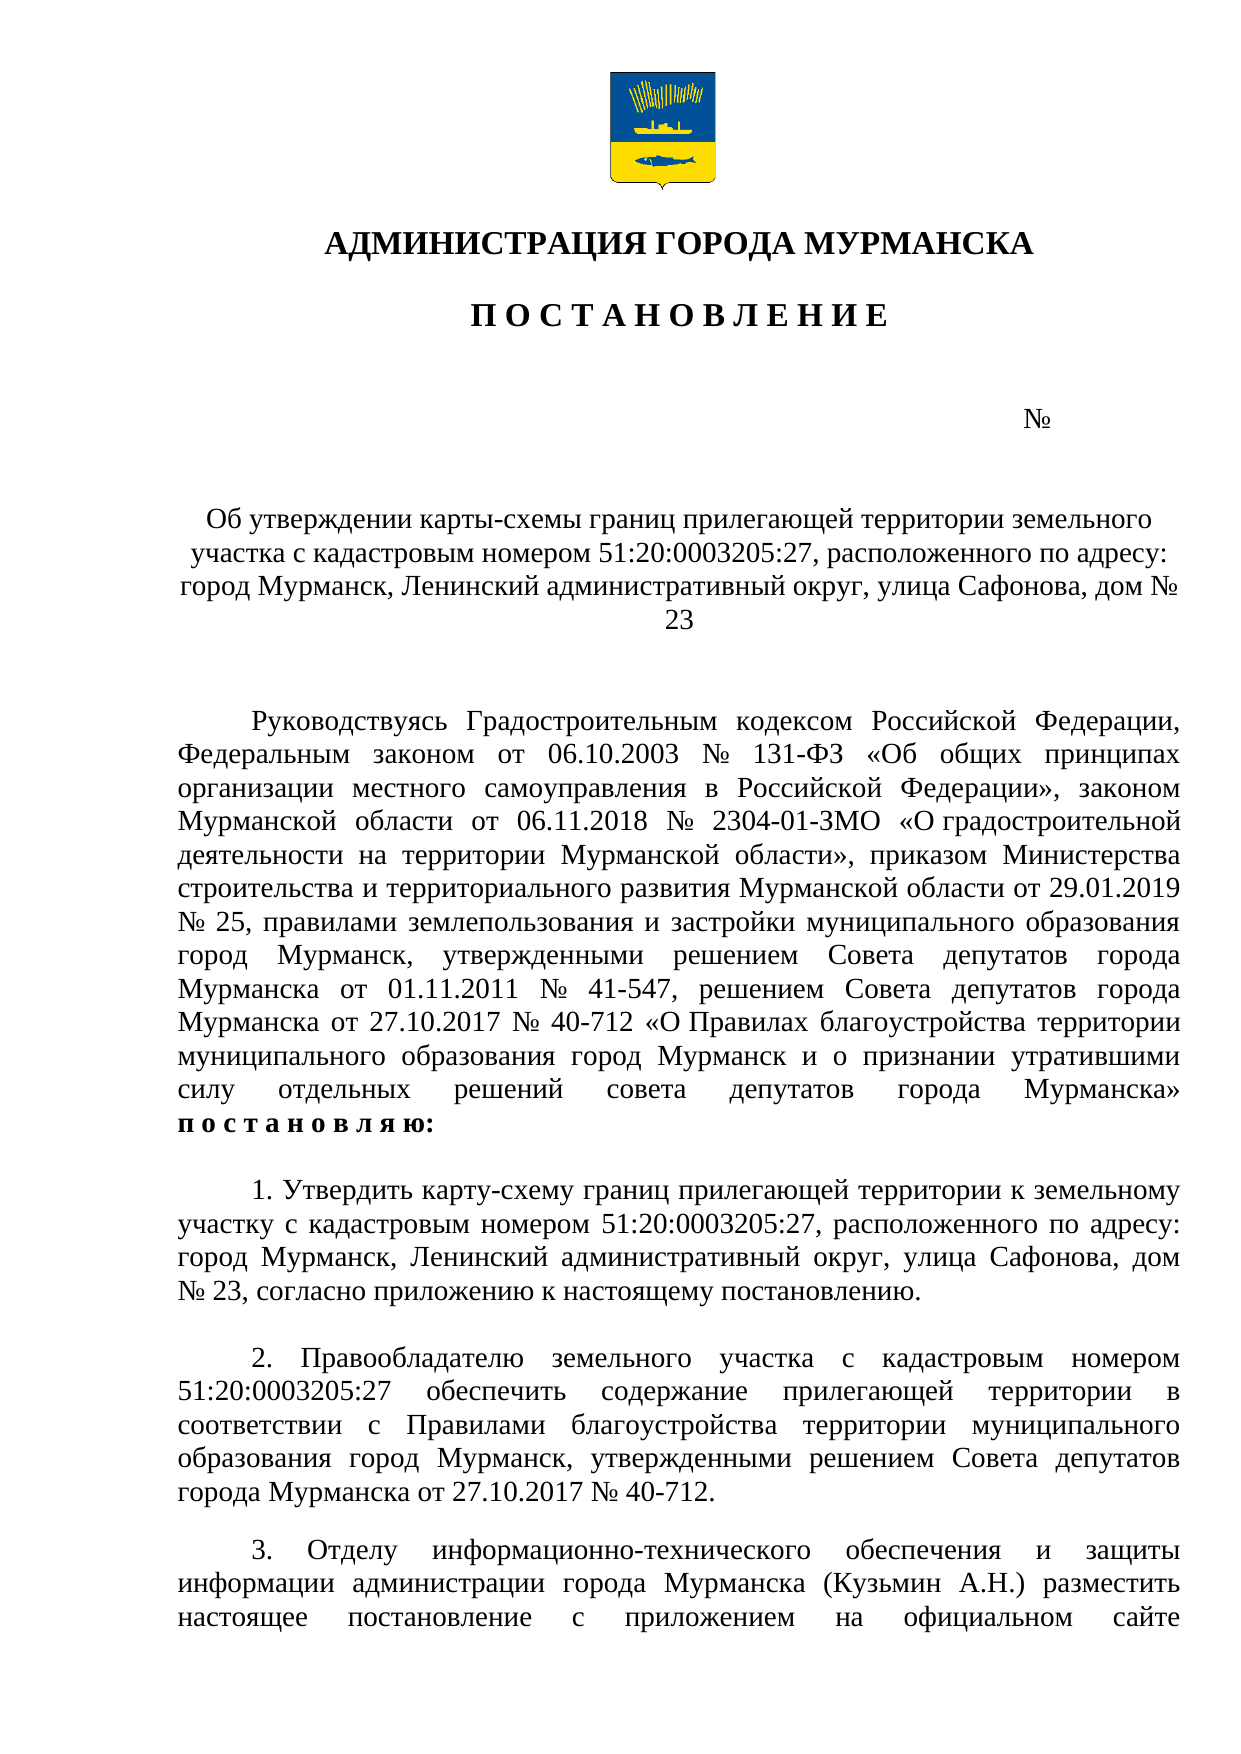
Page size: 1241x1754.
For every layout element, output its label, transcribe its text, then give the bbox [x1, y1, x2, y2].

text № [177, 401, 1181, 434]
text 1. Утвердить карту-схему границ прилегающей территории к земельному участку с кадастровым номером 51:20:0003205:27, расположенного по адресу: город Мурманск, Ленинский административный округ, улица Сафонова, дом № 23, согласно приложению к настоящему постановлению. [177, 1172, 1181, 1306]
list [177, 1532, 1181, 1632]
picture [610, 72, 716, 190]
list 2. Правообладателю земельного участка с кадастровым номером 51:20:0003205:27 обеспечить содержание прилегающей территории в соответствии с Правилами благоустройства территории муниципального образования город Мурманск, утвержденными решением Совета депутатов города Мурманска от 27.10.2017 № 40-712. [177, 1340, 1181, 1508]
text АДМИНИСТРАЦИЯ ГОРОДА МУРМАНСКА [177, 223, 1181, 262]
text Руководствуясь Градостроительным кодексом Российской Федерации, Федеральным законом от 06.10.2003 № 131-ФЗ «Об общих принципах организации местного самоуправления в Российской Федерации», законом Мурманской области от 06.11.2018 № 2304-01-ЗМО «О градостроительной деятельности на территории Мурманской области», приказом Министерства строительства и территориального развития Мурманской области от 29.01.2019 № 25, правилами землепользования и застройки муниципального образования город Мурманск, утвержденными решением Совета депутатов города Мурманска от 01.11.2011 № 41-547, решением Совета депутатов города Мурманска от 27.10.2017 № 40-712 «О Правилах благоустройства территории муниципального образования город Мурманск и о признании утратившими силу отдельных решений совета депутатов города Мурманска» п о с т а н о в л я ю: [177, 703, 1181, 1139]
text П О С Т А Н О В Л Е Н И Е [177, 295, 1181, 334]
